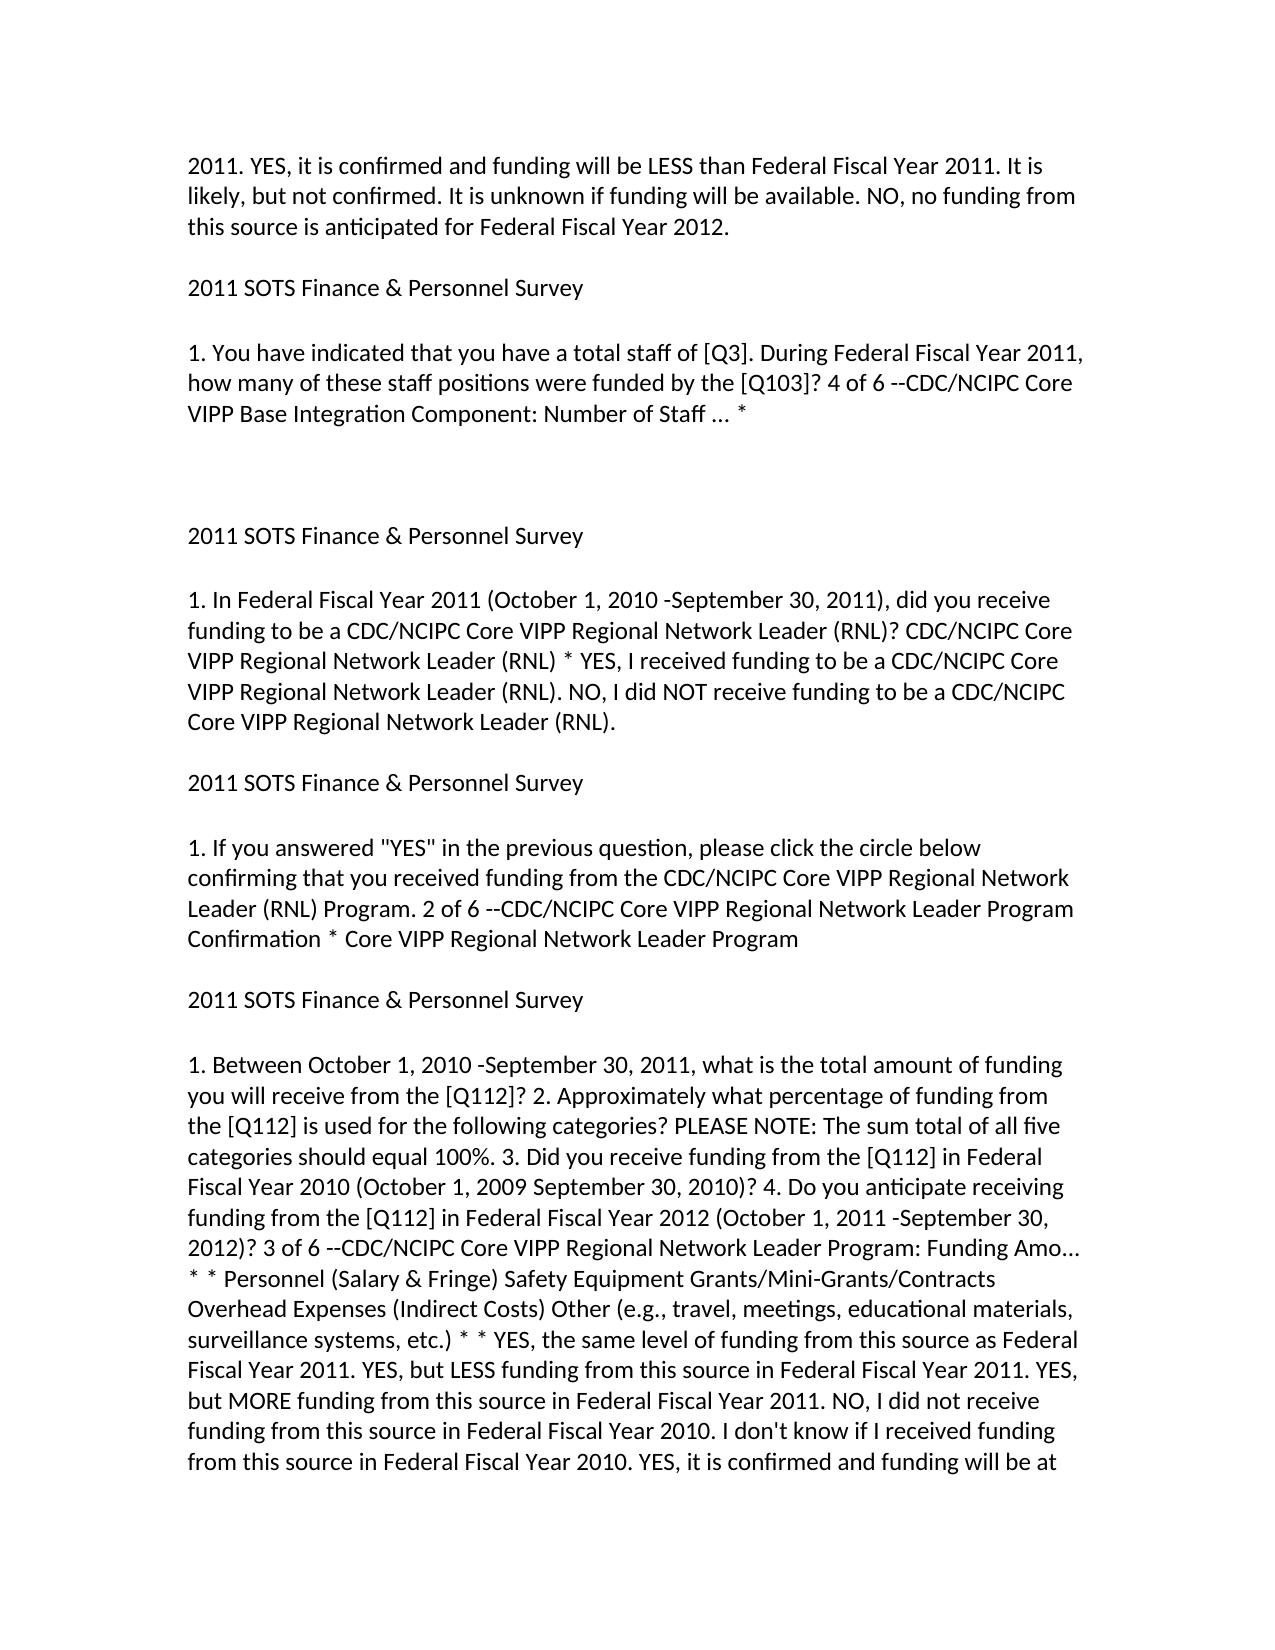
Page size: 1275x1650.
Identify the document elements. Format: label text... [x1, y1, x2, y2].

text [187, 1049, 1087, 1477]
text 1. In Federal Fiscal Year 2011 (October 1, 2010 -September 30, 2011), did you receive funding to be a CDC/NCIPC Core VIPP Regional Network Leader (RNL)? CDC/NCIPC Core VIPP Regional Network Leader (RNL) * YES, I received funding to be a CDC/NCIPC Core VIPP Regional Network Leader (RNL). NO, I did NOT receive funding to be a CDC/NCIPC Core VIPP Regional Network Leader (RNL). [187, 584, 1087, 737]
text 1. If you answered "YES" in the previous question, please click the circle below confirming that you received funding from the CDC/NCIPC Core VIPP Regional Network Leader (RNL) Program. 2 of 6 --CDC/NCIPC Core VIPP Regional Network Leader Program Confirmation * Core VIPP Regional Network Leader Program [187, 832, 1087, 954]
text 2011 SOTS Finance & Personnel Survey [187, 985, 1087, 1015]
text 1. You have indicated that you have a total staff of [Q3]. During Federal Fiscal Year 2011, how many of these staff positions were funded by the [Q103]? 4 of 6 --CDC/NCIPC Core VIPP Base Integration Component: Number of Staff ... * [187, 337, 1087, 428]
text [187, 150, 1087, 242]
text 2011 SOTS Finance & Personnel Survey [187, 272, 1087, 303]
text 2011 SOTS Finance & Personnel Survey [187, 520, 1087, 550]
text 2011 SOTS Finance & Personnel Survey [187, 767, 1087, 798]
